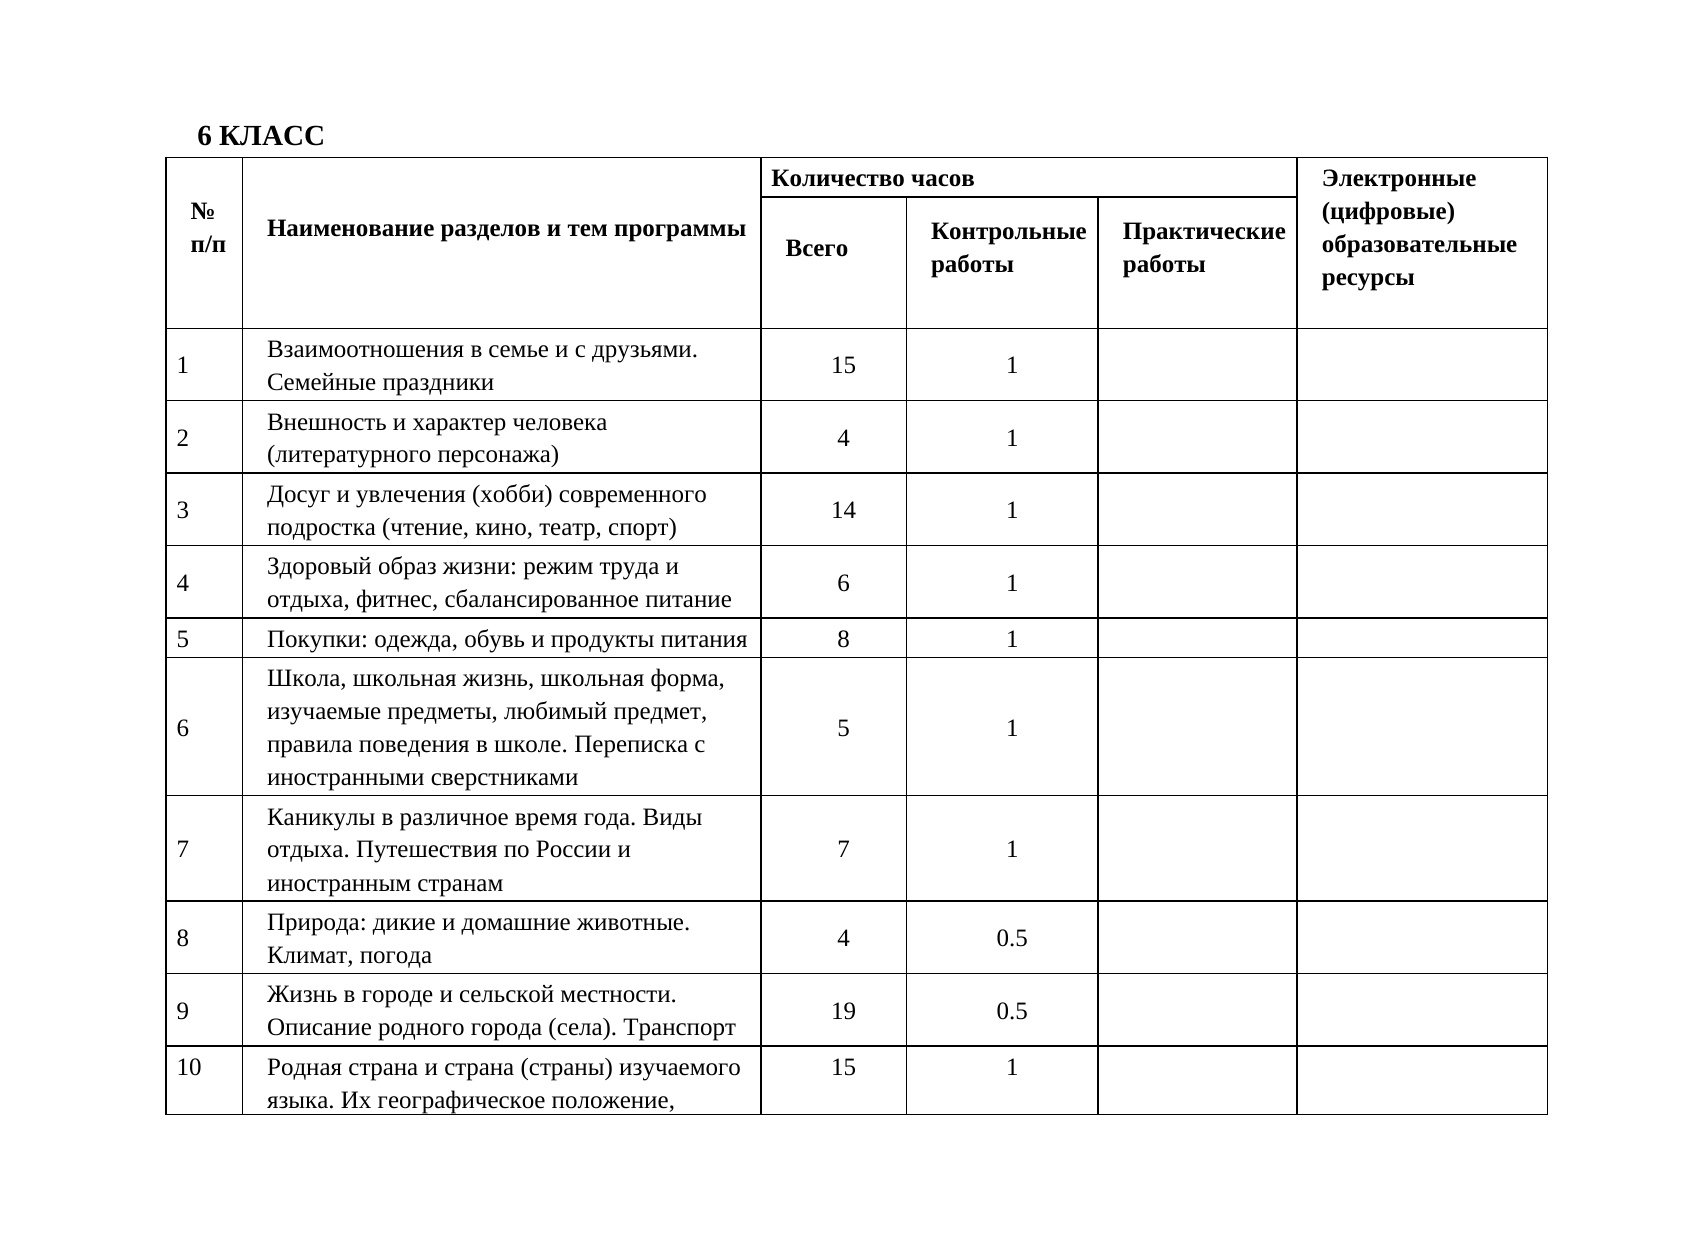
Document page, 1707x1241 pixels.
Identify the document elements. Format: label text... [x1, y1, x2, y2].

table_cell 3 [167, 474, 242, 544]
table_cell [1298, 329, 1547, 400]
table_cell [1099, 796, 1296, 900]
table_cell 7 [762, 796, 906, 900]
table_header Наименование разделов и тем программы [243, 158, 760, 327]
table_cell 14 [762, 474, 906, 544]
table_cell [243, 1047, 760, 1113]
table_cell Внешность и характер человека (литературного персонажа) [243, 401, 760, 472]
table_cell 6 [167, 658, 242, 795]
table_cell 0.5 [907, 974, 1097, 1045]
table_cell 5 [762, 658, 906, 795]
table_cell 1 [907, 619, 1097, 656]
table_cell 4 [762, 401, 906, 472]
table_cell 1 [907, 1047, 1097, 1113]
table_cell 5 [167, 619, 242, 656]
table_header Электронные (цифровые) образовательные ресурсы [1298, 158, 1547, 327]
table_cell [1298, 1047, 1547, 1113]
table_cell [1298, 401, 1547, 472]
table_cell [1298, 619, 1547, 656]
table_cell [1099, 401, 1296, 472]
table_cell Практические работы [1099, 198, 1296, 327]
table_cell [1099, 546, 1296, 617]
table_cell [1099, 974, 1296, 1045]
table_cell Школа, школьная жизнь, школьная форма, изучаемые предметы, любимый предмет, правила поведения в школе. Переписка с иностранными сверстниками [243, 658, 760, 795]
table_cell [1099, 902, 1296, 973]
table_cell 1 [907, 658, 1097, 795]
table_cell 0.5 [907, 902, 1097, 973]
table_cell Каникулы в различное время года. Виды отдыха. Путешествия по России и иностранным странам [243, 796, 760, 900]
table_cell [1298, 902, 1547, 973]
table_cell [1099, 474, 1296, 544]
table_cell 8 [762, 619, 906, 656]
table_cell Природа: дикие и домашние животные. Климат, погода [243, 902, 760, 973]
table_cell [1099, 329, 1296, 400]
table_cell 10 [167, 1047, 242, 1113]
table_cell [1298, 474, 1547, 544]
table_cell 4 [167, 546, 242, 617]
table_cell 1 [907, 401, 1097, 472]
table_cell Покупки: одежда, обувь и продукты питания [243, 619, 760, 656]
table_cell Здоровый образ жизни: режим труда и отдыха, фитнес, сбалансированное питание [243, 546, 760, 617]
table_cell [1099, 619, 1296, 656]
table_cell 1 [907, 474, 1097, 544]
table_cell Досуг и увлечения (хобби) современного подростка (чтение, кино, театр, спорт) [243, 474, 760, 544]
text 6 КЛАСС [190, 118, 1618, 152]
table_cell 6 [762, 546, 906, 617]
table_cell 1 [167, 329, 242, 400]
table_cell 4 [762, 902, 906, 973]
table_cell [1099, 1047, 1296, 1113]
table_cell 19 [762, 974, 906, 1045]
table_cell 15 [762, 1047, 906, 1113]
table_cell Контрольные работы [907, 198, 1097, 327]
table_cell 2 [167, 401, 242, 472]
table_header Количество часов [762, 158, 1296, 196]
table_header № п/п [167, 158, 242, 327]
table_cell [1298, 974, 1547, 1045]
table_cell [1099, 658, 1296, 795]
table_cell [1298, 658, 1547, 795]
table_cell [1298, 796, 1547, 900]
table_cell Взаимоотношения в семье и с друзьями. Семейные праздники [243, 329, 760, 400]
table_cell Всего [762, 198, 906, 327]
table_cell 15 [762, 329, 906, 400]
table_cell 7 [167, 796, 242, 900]
table_cell 1 [907, 796, 1097, 900]
table_cell Жизнь в городе и сельской местности. Описание родного города (села). Транспорт [243, 974, 760, 1045]
table_cell 9 [167, 974, 242, 1045]
table_cell 8 [167, 902, 242, 973]
table_cell 1 [907, 546, 1097, 617]
table_cell [1298, 546, 1547, 617]
table_cell 1 [907, 329, 1097, 400]
